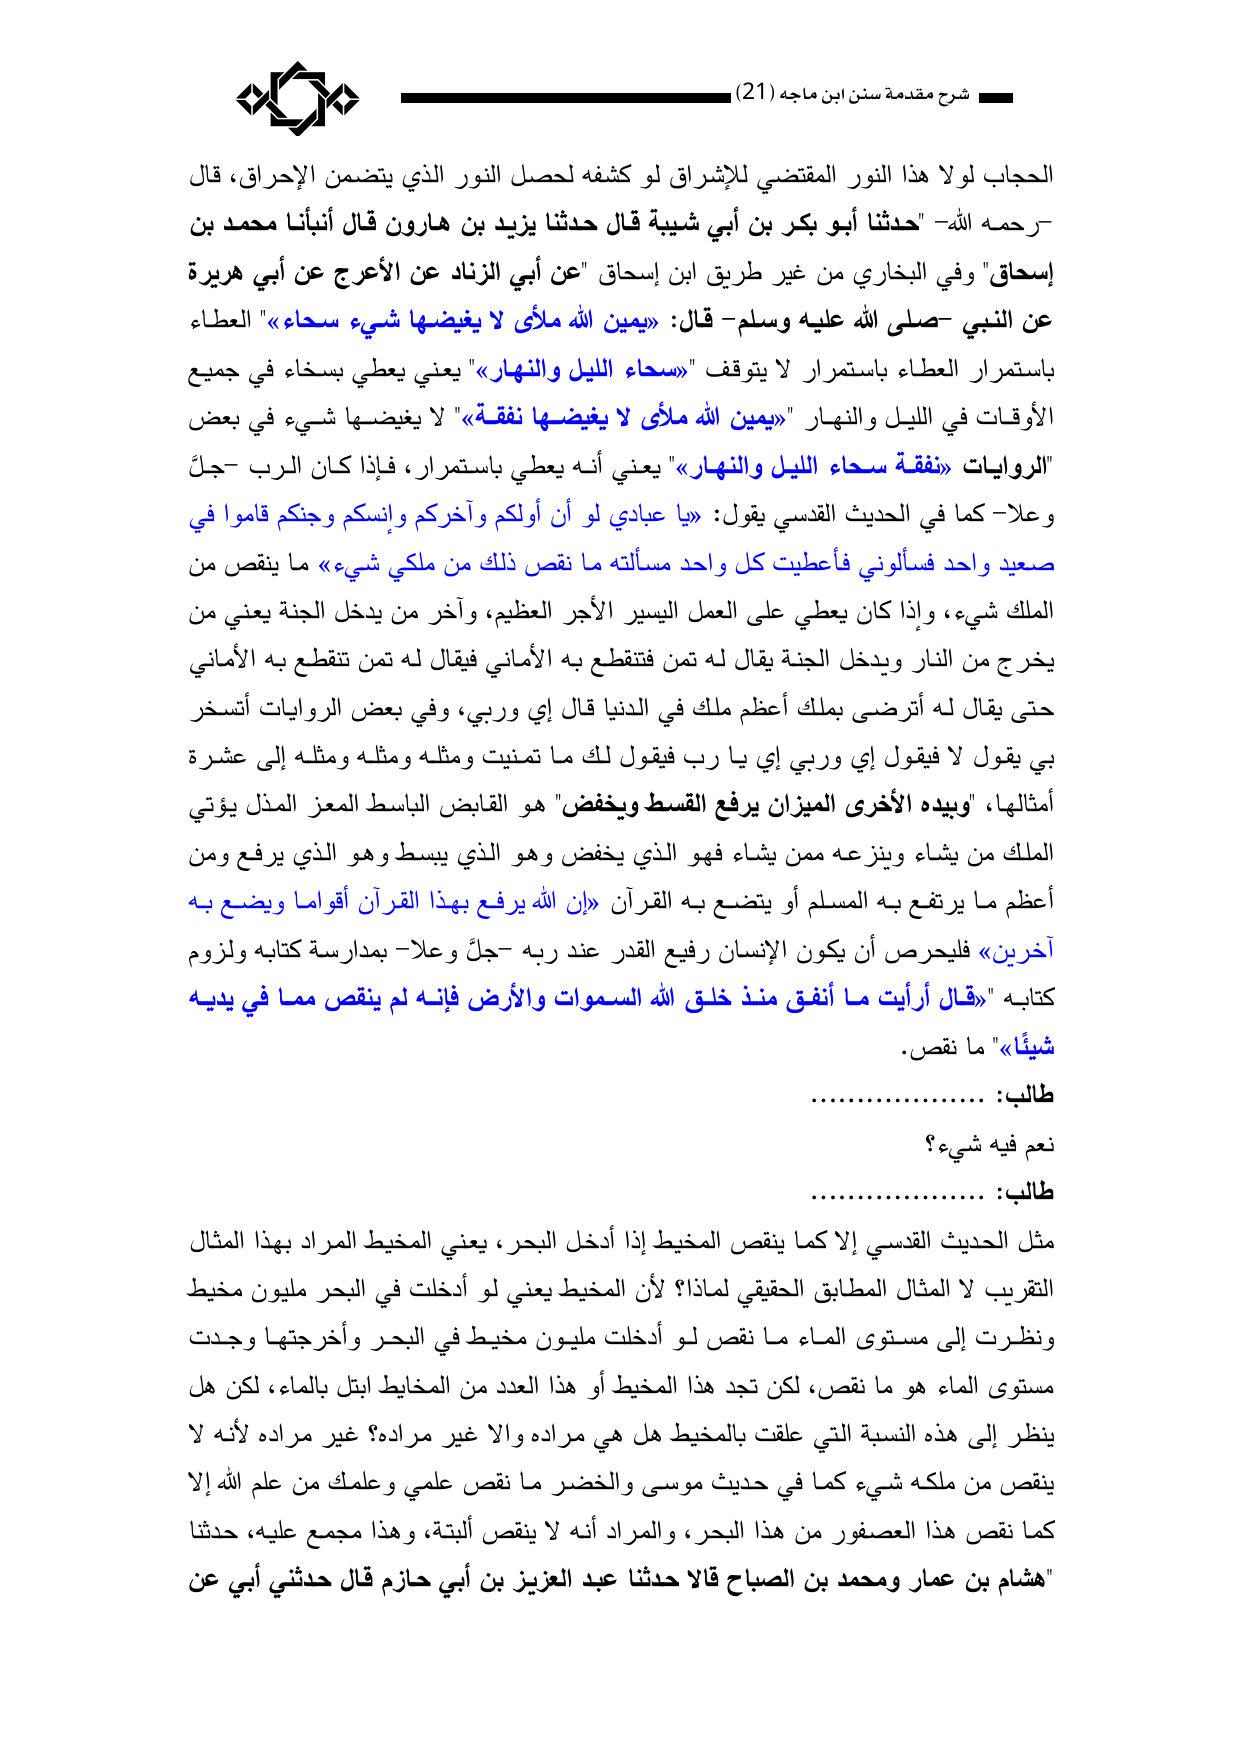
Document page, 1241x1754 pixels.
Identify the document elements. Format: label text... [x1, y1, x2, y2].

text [187, 1216, 1053, 1602]
text نعم فيه شيء؟ [187, 1119, 1053, 1167]
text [187, 150, 1053, 1070]
text طالب: ................... [187, 1070, 1053, 1119]
text طالب: ................... [187, 1167, 1053, 1216]
